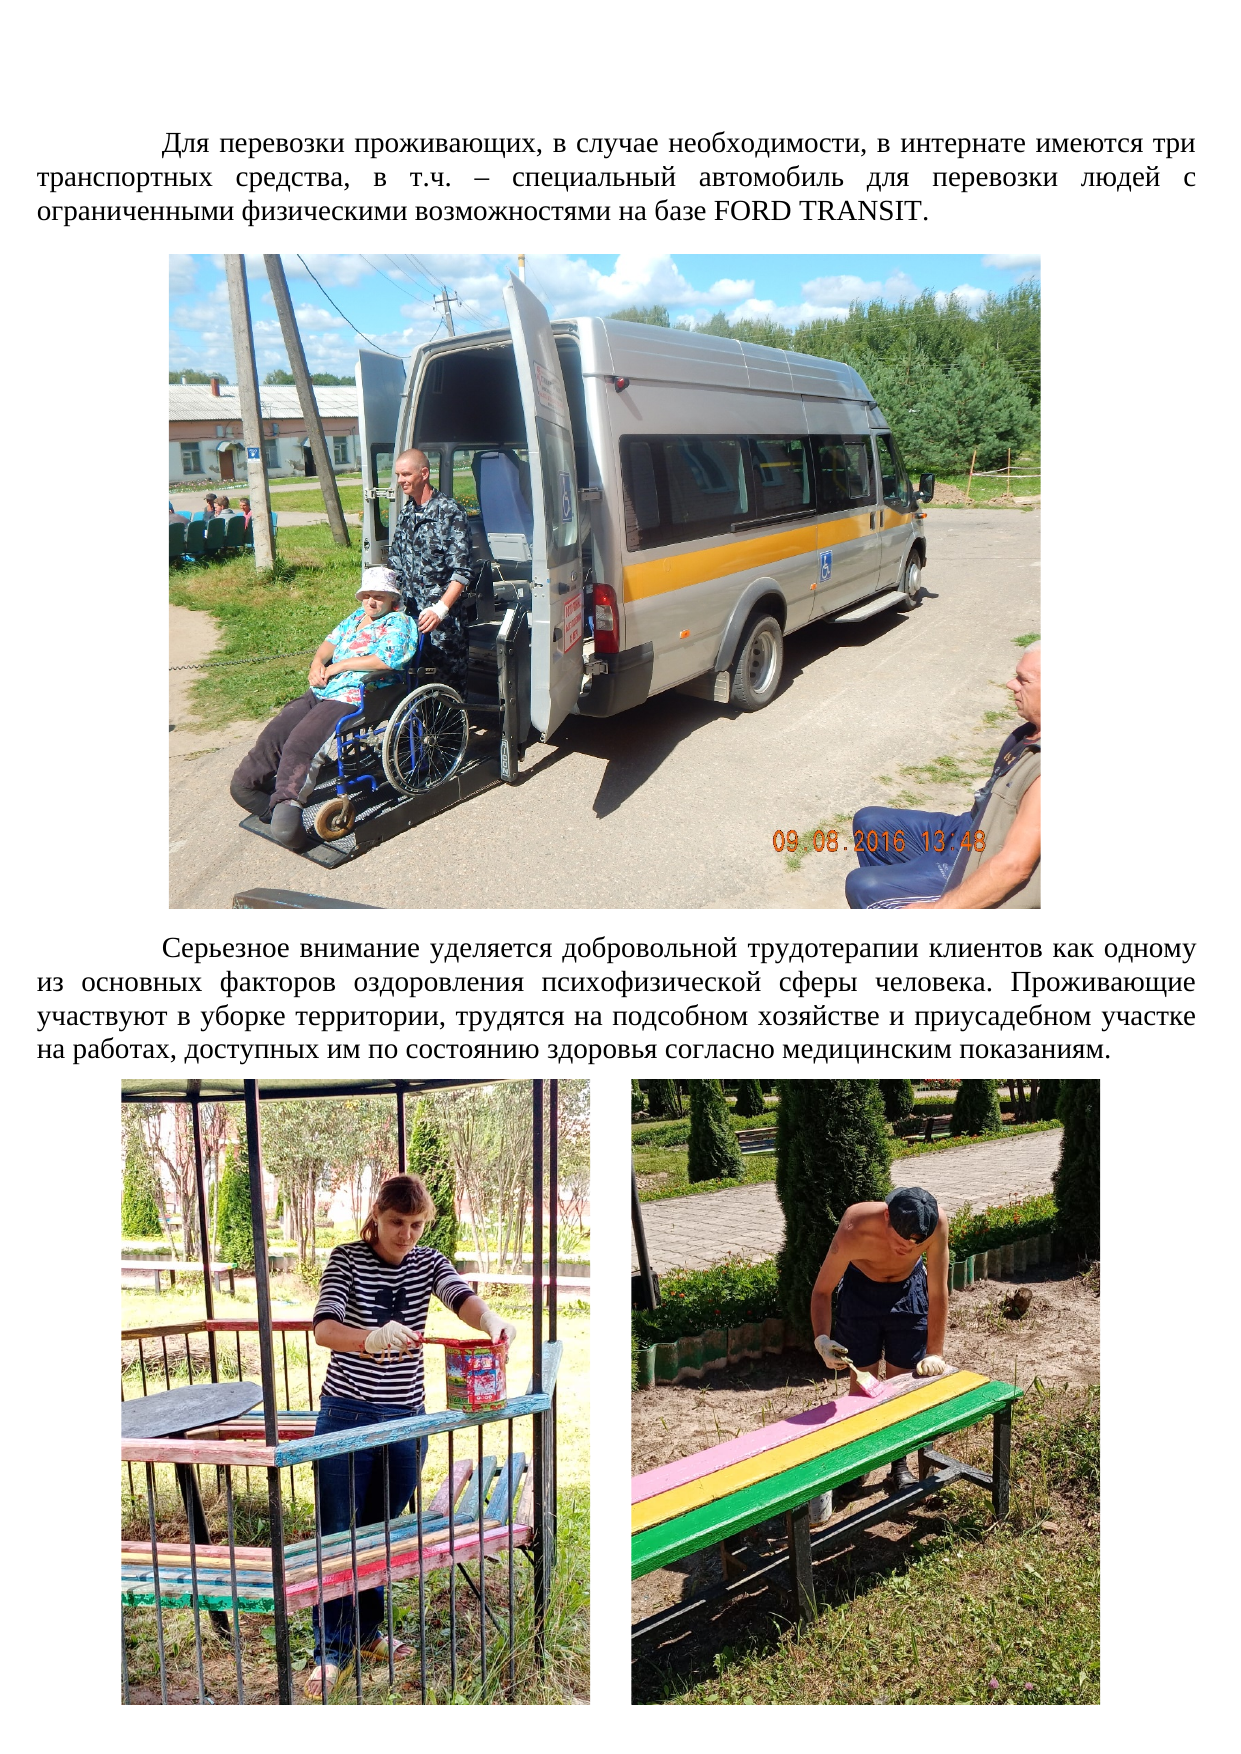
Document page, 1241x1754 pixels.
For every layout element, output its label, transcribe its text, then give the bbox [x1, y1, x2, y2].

picture [121, 1079, 591, 1705]
picture [631, 1079, 1100, 1705]
picture [168, 254, 1041, 909]
text Для перевозки проживающих, в случае необходимости, в интернате имеются три транспортных средства, в т.ч. – специальный автомобиль для перевозки людей с ограниченными физическими возможностями на базе FORD TRANSIT. [37, 126, 1197, 227]
text Серьезное внимание уделяется добровольной трудотерапии клиентов как одному из основных факторов оздоровления психофизической сферы человека. Проживающие участвуют в уборке территории, трудятся на подсобном хозяйстве и приусадебном участке на работах, доступных им по состоянию здоровья согласно медицинским показаниям. [37, 931, 1197, 1065]
